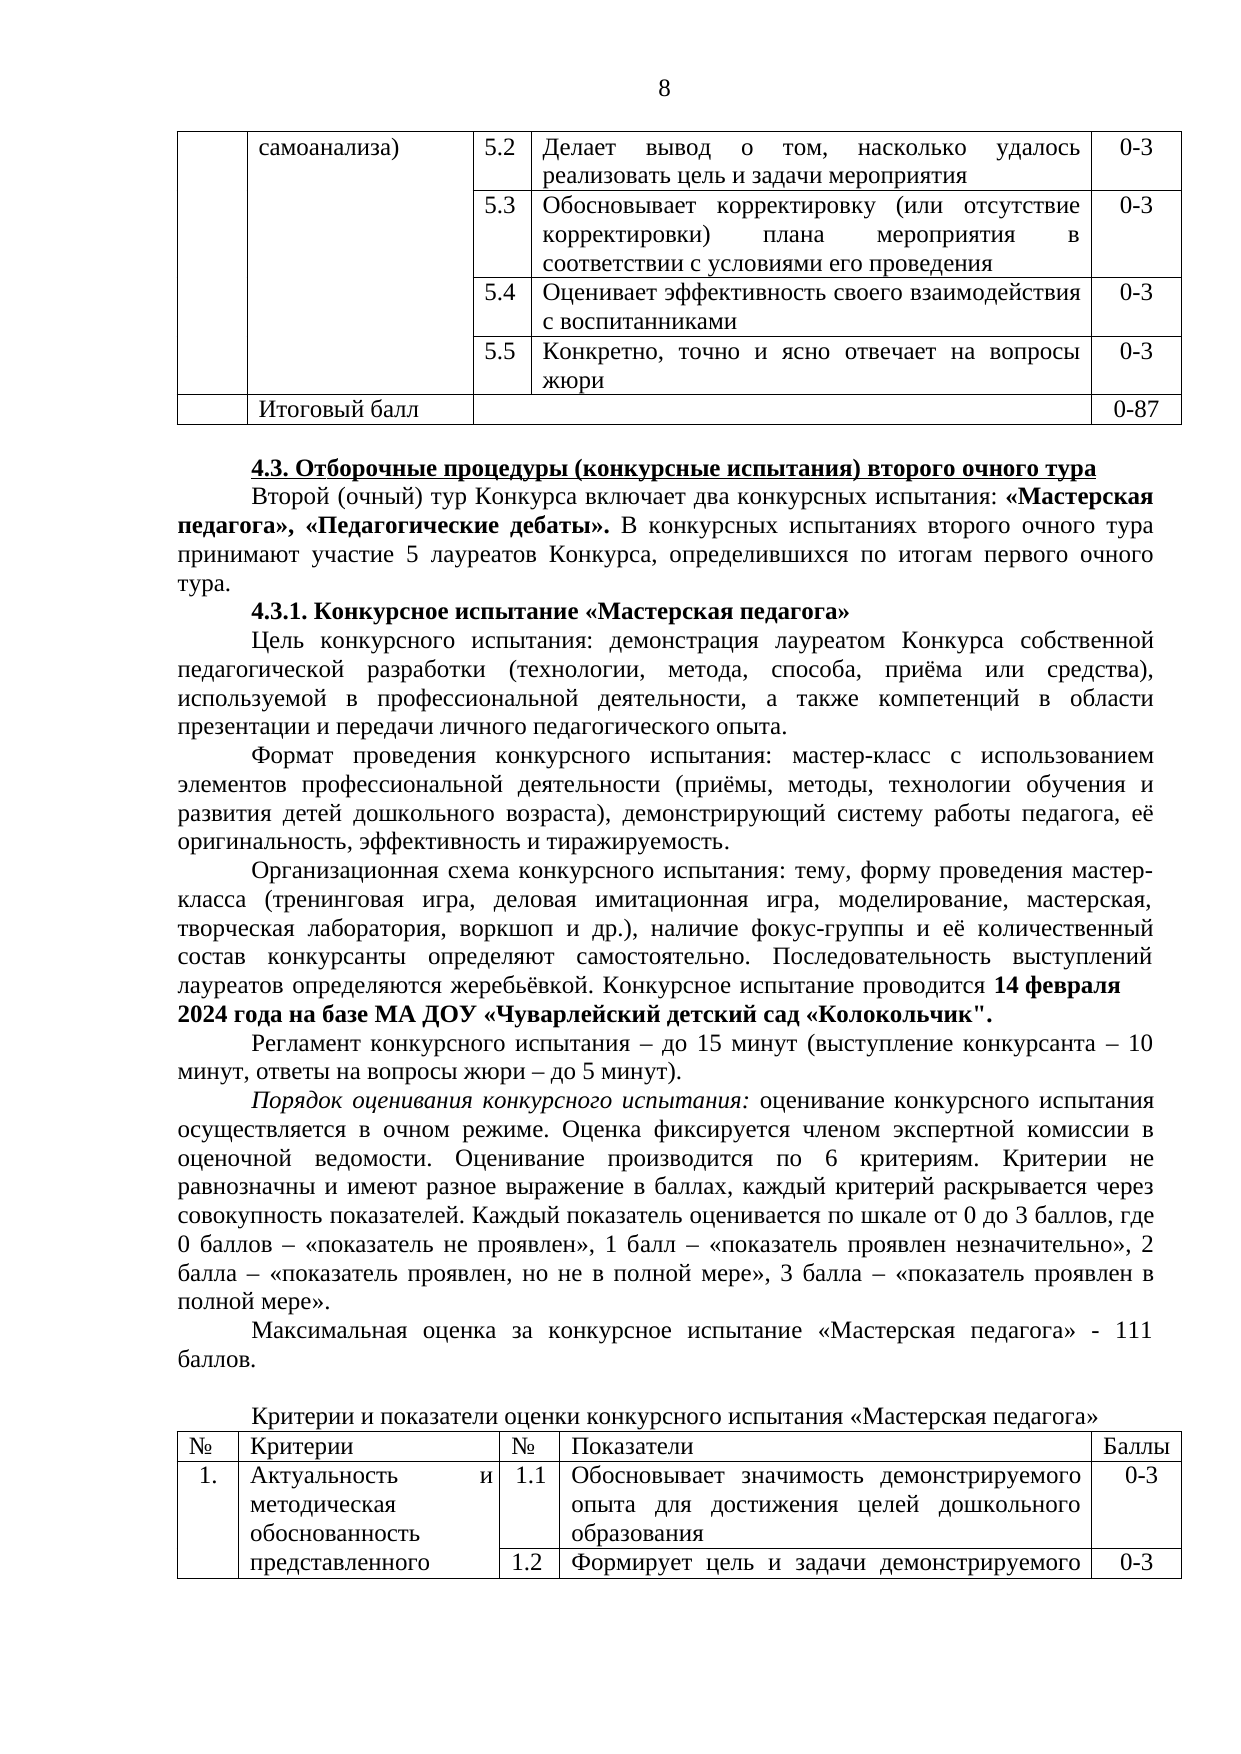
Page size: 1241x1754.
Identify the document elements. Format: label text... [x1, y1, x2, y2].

text Цель конкурсного испытания: демонстрация лауреатом Конкурса собственной педагогической разработки (технологии, метода, способа, приёма или средства), используемой в профессиональной деятельности, а также компетенций в области презентации и передачи личного педагогического опыта. [177, 625, 1154, 740]
text № Критерии № Показатели Баллы 1. Актуальность и 1.1 Обосновывает значимость демонстрируемого 0-3 [188, 1431, 1176, 1489]
text 5.3 Обосновывает корректировку (или отсутствие 0-3 корректировки) плана мероприятия в соответствии с условиями его проведения [484, 190, 1159, 276]
text самоанализа) [258, 132, 422, 160]
text Формат проведения конкурсного испытания: мастер-класс с использованием элементов профессиональной деятельности (приёмы, методы, технологии обучения и развития детей дошкольного возраста), демонстрирующий систему работы педагога, её оригинальность, эффективность и тиражируемость. [177, 740, 1154, 855]
text Максимальная оценка за конкурсное испытание «Мастерская педагога» - 111 баллов. [177, 1315, 1158, 1373]
text Регламент конкурсного испытания – до 15 минут (выступление конкурсанта – 10 минут, ответы на вопросы жюри – до 5 минут). [177, 1028, 1158, 1085]
text 5.4 Оценивает эффективность своего взаимодействия 0-3 с воспитанниками [484, 277, 1159, 335]
text 8 [658, 73, 1172, 102]
text 5.5 Конкретно, точно и ясно отвечает на вопросы 0-3 жюри [484, 336, 1159, 393]
text методическая опыта для достижения целей дошкольного обоснованность образования [250, 1490, 1086, 1547]
text Организационная схема конкурсного испытания: тему, форму проведения мастер-класса (тренинговая игра, деловая имитационная игра, моделирование, мастерская, творческая лаборатория, воркшоп и др.), наличие фокус-группы и её количественный состав конкурсанты определяют самостоятельно. Последовательность выступлений лауреатов определяются жеребьёвкой. Конкурсное испытание проводится 14 февраля 2024 года на базе МА ДОУ «Чуварлейский детский сад «Колокольчик". [177, 855, 1158, 1028]
text 0-87 [1113, 394, 1172, 423]
text 4.3.1. Конкурсное испытание «Мастерская педагога» [251, 597, 1172, 625]
text педагога», «Педагогические дебаты». В конкурсных испытаниях второго очного тура принимают участие 5 лауреатов Конкурса, определившихся по итогам первого очного тура. [177, 510, 1154, 596]
text Критерии и показатели оценки конкурсного испытания «Мастерская педагога» [251, 1401, 1172, 1430]
text 4.3. Отборочные процедуры (конкурсные испытания) второго очного тура Второй (очный) тур Конкурса включает два конкурсных испытания: «Мастерская [251, 453, 1158, 510]
text Порядок оценивания конкурсного испытания: оценивание конкурсного испытания осуществляется в очном режиме. Оценка фиксируется членом экспертной комиссии в оценочной ведомости. Оценивание производится по 6 критериям. Критерии не равнозначны и имеют разное выражение в баллах, каждый критерий раскрывается через совокупность показателей. Каждый показатель оценивается по шкале от 0 до 3 баллов, где 0 баллов – «показатель не проявлен», 1 балл – «показатель проявлен незначительно», 2 балла – «показатель проявлен, но не в полной мере», 3 балла – «показатель проявлен в полной мере». [177, 1085, 1154, 1315]
text представленного 1.2 Формирует цель и задачи демонстрируемого 0-3 [250, 1547, 1172, 1576]
text Итоговый балл [258, 394, 422, 423]
text 5.2 Делает вывод о том, насколько удалось 0-3 реализовать цель и задачи мероприятия [484, 132, 1159, 189]
